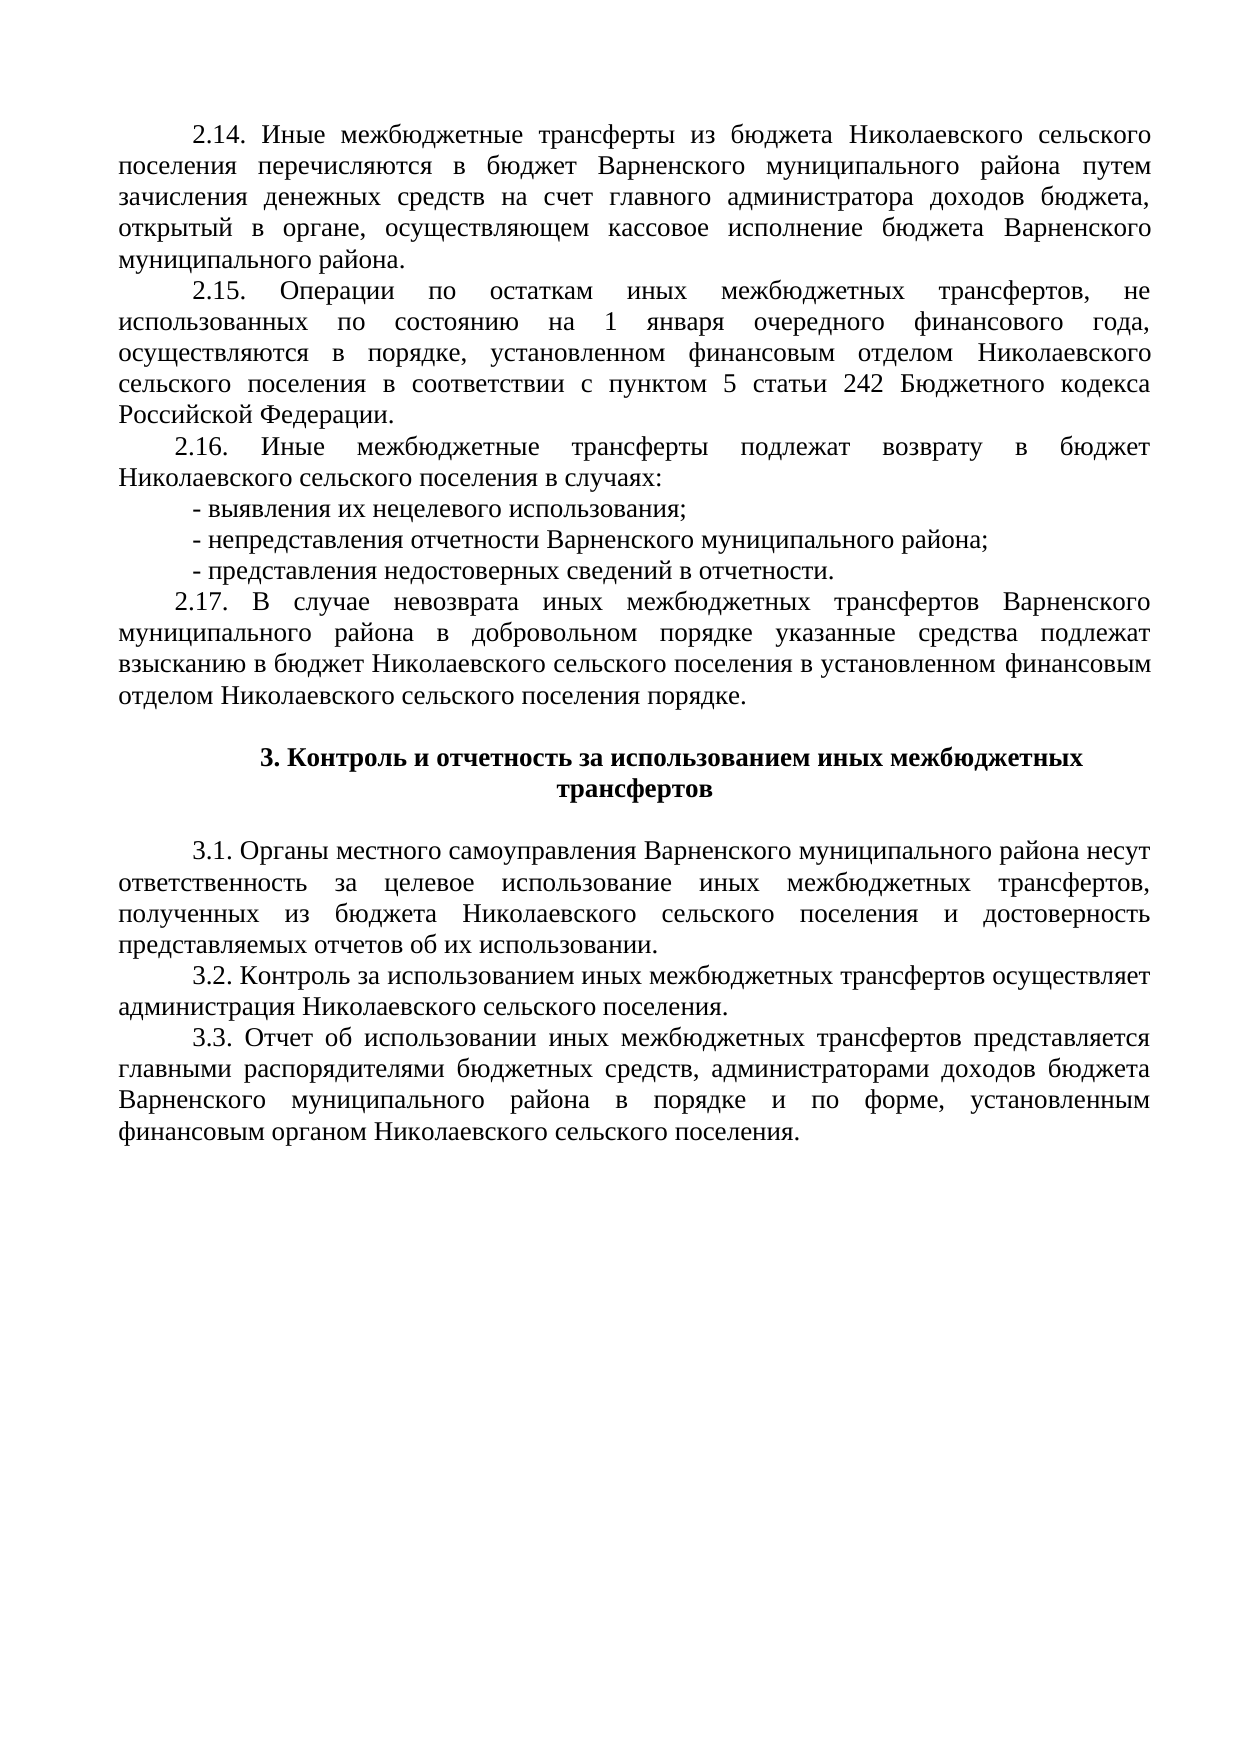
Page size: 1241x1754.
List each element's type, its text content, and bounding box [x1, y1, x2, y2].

text 2.15. Операции по остаткам иных межбюджетных трансфертов, не использованных по состоянию на 1 января очередного финансового года, осуществляются в порядке, установленном финансовым отделом Николаевского сельского поселения в соответствии с пунктом 5 статьи 242 Бюджетного кодекса Российской Федерации. [118, 274, 1152, 429]
text - представления недостоверных сведений в отчетности. [118, 554, 1152, 585]
text 3.2. Контроль за использованием иных межбюджетных трансфертов осуществляет администрация Николаевского сельского поселения. [118, 959, 1152, 1021]
text - непредставления отчетности Варненского муниципального района; [118, 523, 1152, 554]
text 3.3. Отчет об использовании иных межбюджетных трансфертов представляется главными распорядителями бюджетных средств, администраторами доходов бюджета Варненского муниципального района в порядке и по форме, установленным финансовым органом Николаевского сельского поселения. [118, 1021, 1152, 1146]
text 2.17. В случае невозврата иных межбюджетных трансфертов Варненского муниципального района в добровольном порядке указанные средства подлежат взысканию в бюджет Николаевского сельского поселения в установленном финансовым отделом Николаевского сельского поселения порядке. [118, 585, 1152, 710]
text 3. Контроль и отчетность за использованием иных межбюджетных трансфертов [118, 741, 1152, 803]
text 2.14. Иные межбюджетные трансферты из бюджета Николаевского сельского поселения перечисляются в бюджет Варненского муниципального района путем зачисления денежных средств на счет главного администратора доходов бюджета, открытый в органе, осуществляющем кассовое исполнение бюджета Варненского муниципального района. [118, 118, 1152, 274]
text 2.16. Иные межбюджетные трансферты подлежат возврату в бюджет Николаевского сельского поселения в случаях: [118, 429, 1152, 492]
text 3.1. Органы местного самоуправления Варненского муниципального района несут ответственность за целевое использование иных межбюджетных трансфертов, полученных из бюджета Николаевского сельского поселения и достоверность представляемых отчетов об их использовании. [118, 834, 1152, 959]
text - выявления их нецелевого использования; [118, 492, 1152, 523]
